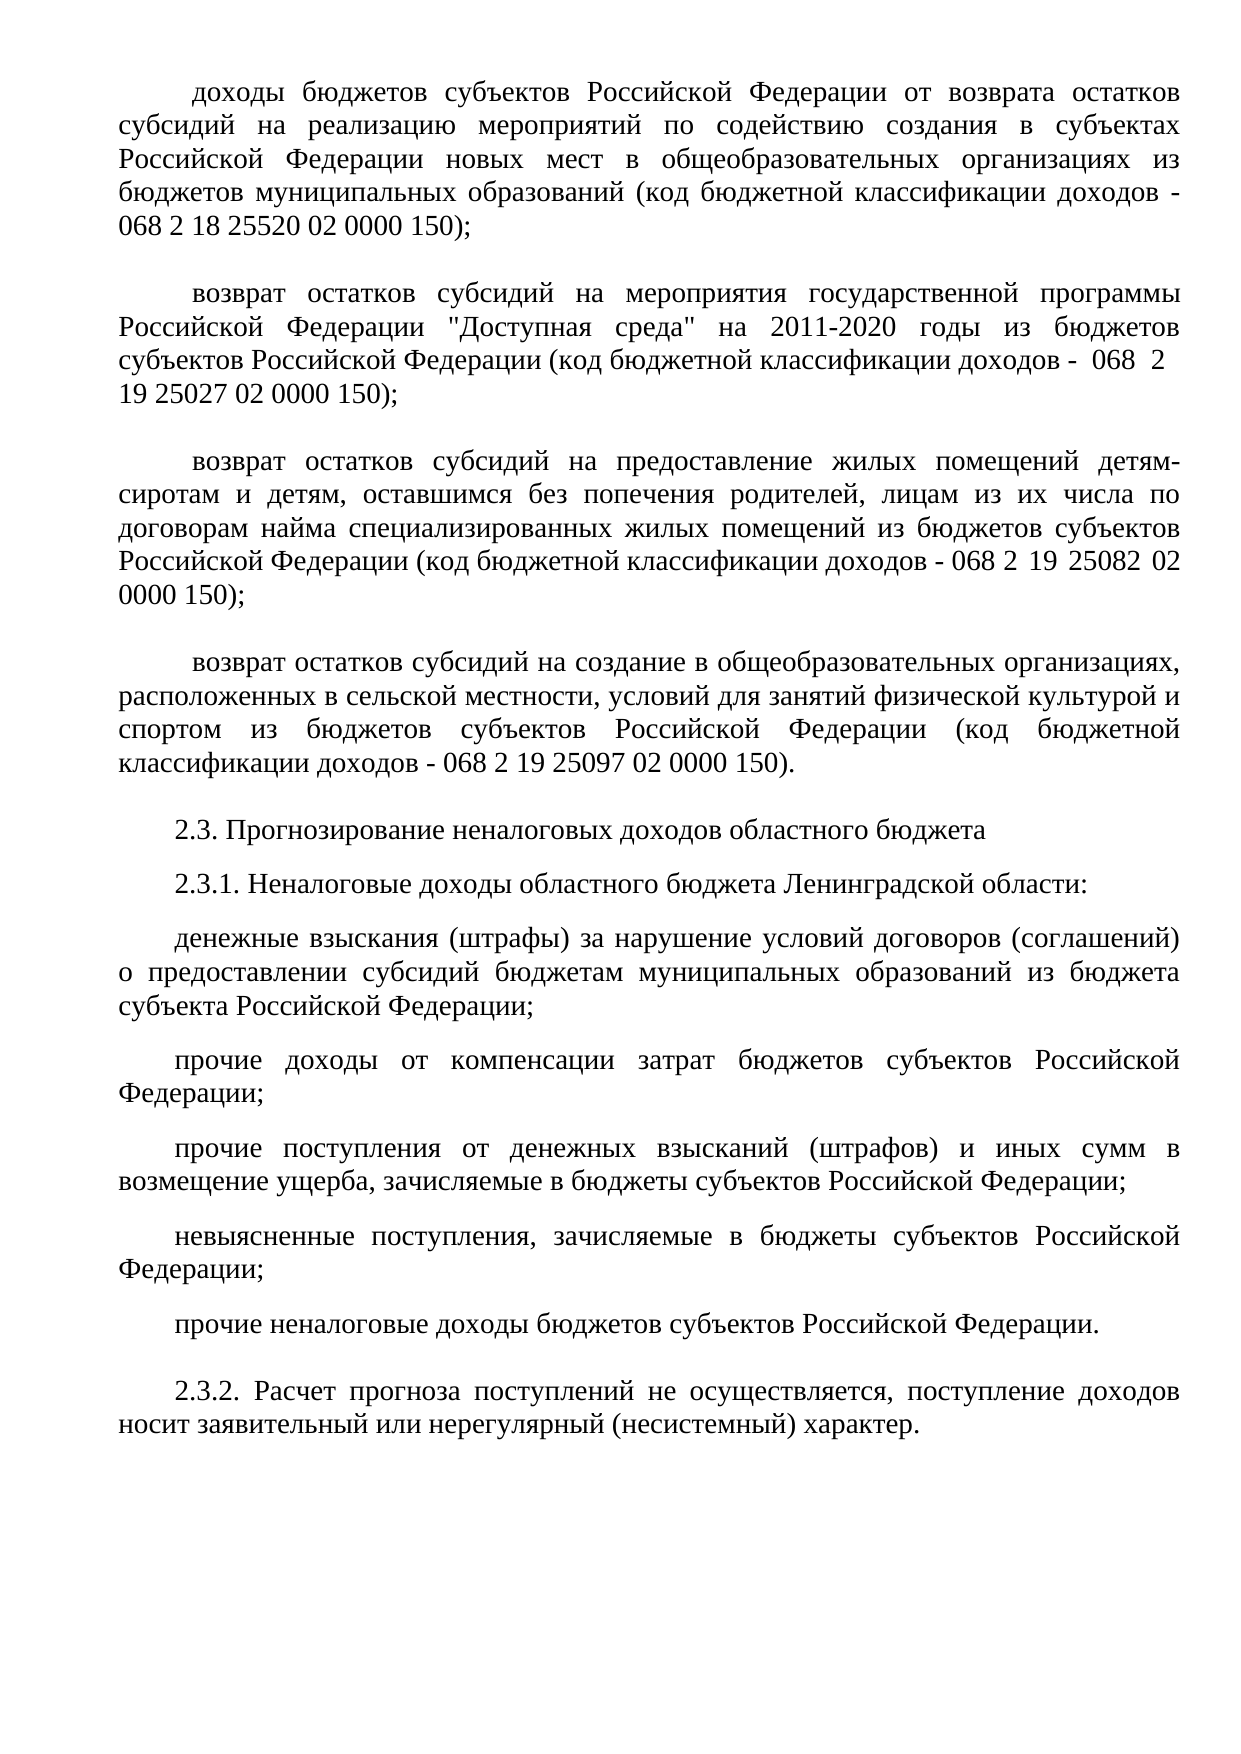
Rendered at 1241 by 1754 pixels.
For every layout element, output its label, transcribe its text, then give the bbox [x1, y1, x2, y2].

text прочие доходы от компенсации затрат бюджетов субъектов Российской Федерации; [118, 1042, 1181, 1109]
text 2.3.2. Расчет прогноза поступлений не осуществляется, поступление доходов носит заявительный или нерегулярный (несистемный) характер. [118, 1373, 1181, 1440]
text возврат остатков субсидий на предоставление жилых помещений детям-сиротам и детям, оставшимся без попечения родителей, лицам из их числа по договорам найма специализированных жилых помещений из бюджетов субъектов Российской Федерации (код бюджетной классификации доходов - 068 2 19 25082 02 0000 150); [118, 443, 1181, 611]
text денежные взыскания (штрафы) за нарушение условий договоров (соглашений) о предоставлении субсидий бюджетам муниципальных образований из бюджета субъекта Российской Федерации; [118, 921, 1181, 1021]
text возврат остатков субсидий на мероприятия государственной программы Российской Федерации "Доступная среда" на 2011-2020 годы из бюджетов субъектов Российской Федерации (код бюджетной классификации доходов - 068 2 19 25027 02 0000 150); [118, 275, 1181, 409]
text доходы бюджетов субъектов Российской Федерации от возврата остатков субсидий на реализацию мероприятий по содействию создания в субъектах Российской Федерации новых мест в общеобразовательных организациях из бюджетов муниципальных образований (код бюджетной классификации доходов - 068 2 18 25520 02 0000 150); [118, 74, 1181, 242]
text возврат остатков субсидий на создание в общеобразовательных организациях, расположенных в сельской местности, условий для занятий физической культурой и спортом из бюджетов субъектов Российской Федерации (код бюджетной классификации доходов - 068 2 19 25097 02 0000 150). [118, 644, 1181, 778]
text невыясненные поступления, зачисляемые в бюджеты субъектов Российской Федерации; [118, 1218, 1181, 1285]
text прочие неналоговые доходы бюджетов субъектов Российской Федерации. [118, 1306, 1181, 1339]
text прочие поступления от денежных взысканий (штрафов) и иных сумм в возмещение ущерба, зачисляемые в бюджеты субъектов Российской Федерации; [118, 1130, 1181, 1197]
text 2.3.1. Неналоговые доходы областного бюджета Ленинградской области: [118, 866, 1181, 900]
text 2.3. Прогнозирование неналоговых доходов областного бюджета [118, 812, 1181, 845]
